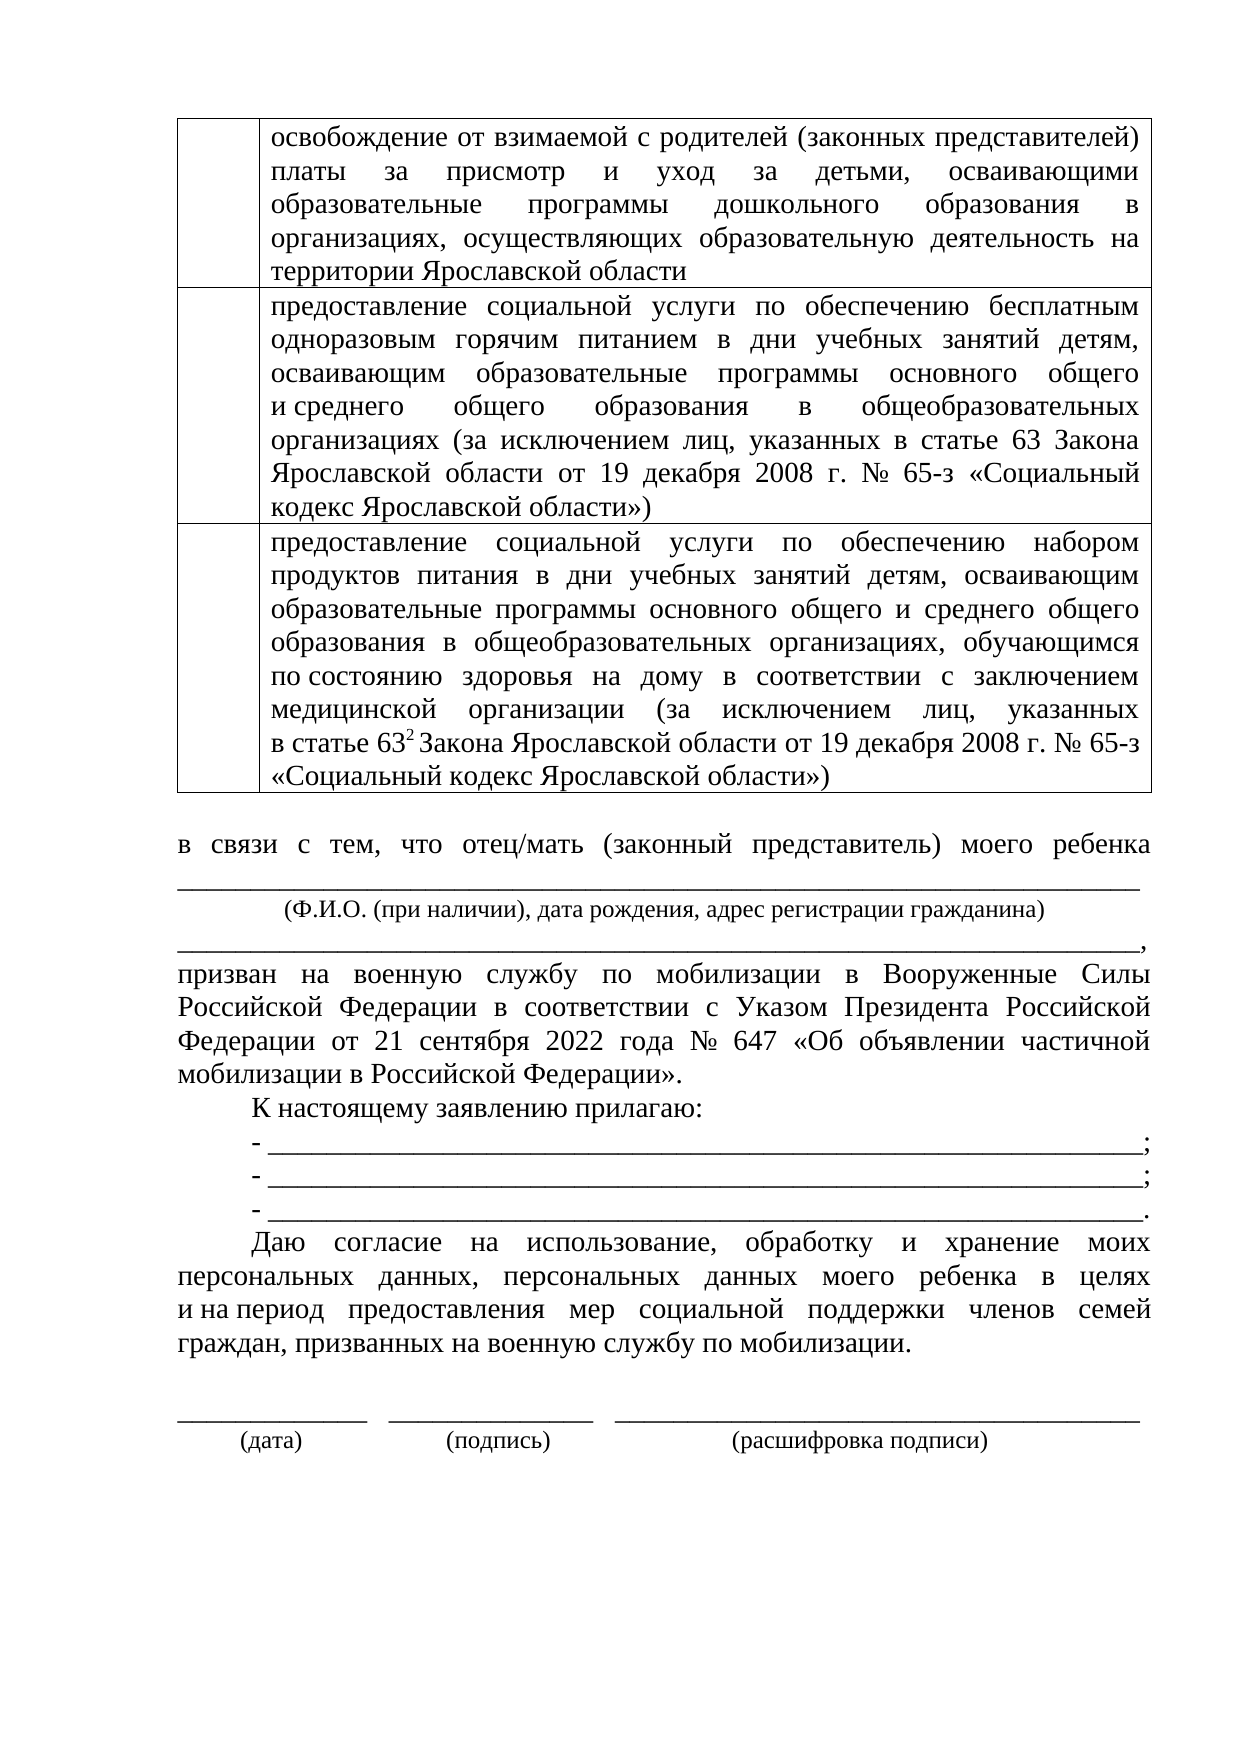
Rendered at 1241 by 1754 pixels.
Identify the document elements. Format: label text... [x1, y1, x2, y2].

text - ____________________________________________________________. [177, 1191, 1152, 1224]
text (дата) (подпись) (расшифровка подписи) [177, 1426, 1152, 1454]
table_cell предоставление социальной услуги по обеспечению бесплатным одноразовым горячим питанием в дни учебных занятий детям, осваивающим образовательные программы основного общего и среднего общего образования в общеобразовательных организациях (за исключением лиц, указанных в статье 63 Закона Ярославской области от 19 декабря 2008 г. № 65-з «Социальный кодекс Ярославской области») [260, 288, 1151, 523]
table_header [178, 119, 259, 287]
text - ____________________________________________________________; [177, 1157, 1152, 1191]
table_cell предоставление социальной услуги по обеспечению набором продуктов питания в дни учебных занятий детям, осваивающим образовательные программы основного общего и среднего общего образования в общеобразовательных организациях, обучающимся по состоянию здоровья на дому в соответствии с заключением медицинской организации (за исключением лиц, указанных в статье 632 Закона Ярославской области от 19 декабря 2008 г. № 65-з «Социальный кодекс Ярославской области») [260, 524, 1151, 792]
text в связи с тем, что отец/мать (законный представитель) моего ребенка __________________________________________________________________ [177, 827, 1152, 894]
text - ____________________________________________________________; [177, 1124, 1152, 1157]
table_header освобождение от взимаемой с родителей (законных представителей) платы за присмотр и уход за детьми, осваивающими образовательные программы дошкольного образования в организациях, осуществляющих образовательную деятельность на территории Ярославской области [260, 119, 1151, 287]
text К настоящему заявлению прилагаю: [177, 1090, 1152, 1124]
table_cell [178, 524, 259, 792]
table_cell [178, 288, 259, 523]
text (Ф.И.О. (при наличии), дата рождения, адрес регистрации гражданина) [177, 894, 1152, 922]
text __________________________________________________________________, [177, 922, 1152, 956]
text Даю согласие на использование, обработку и хранение моих персональных данных, персональных данных моего ребенка в целях и на период предоставления мер социальной поддержки членов семей граждан, призванных на военную службу по мобилизации. [177, 1224, 1152, 1358]
text призван на военную службу по мобилизации в Вооруженные Силы Российской Федерации в соответствии с Указом Президента Российской Федерации от 21 сентября 2022 года № 647 «Об объявлении частичной мобилизации в Российской Федерации». [177, 956, 1152, 1090]
text _____________ ______________ ____________________________________ [177, 1392, 1152, 1426]
